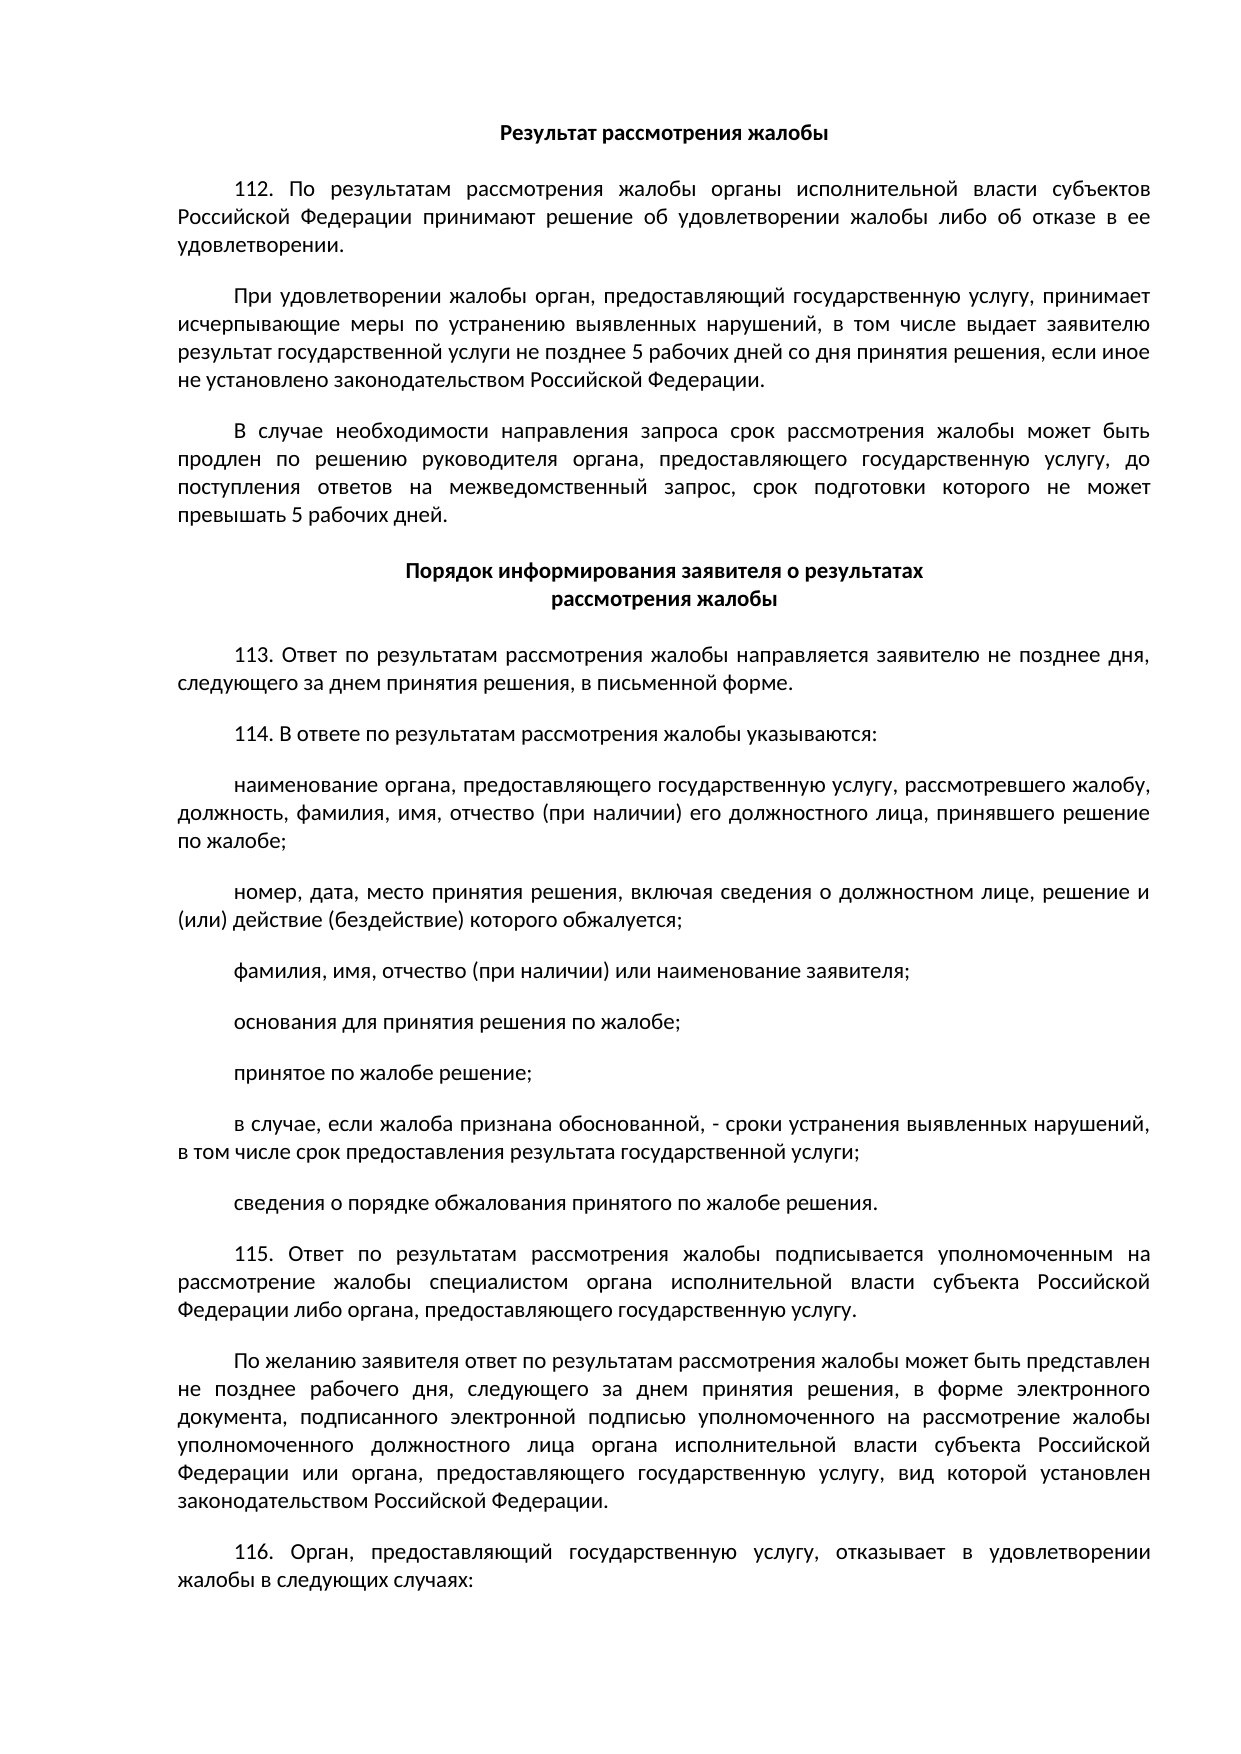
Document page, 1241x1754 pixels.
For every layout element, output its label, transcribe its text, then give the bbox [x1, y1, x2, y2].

text По желанию заявителя ответ по результатам рассмотрения жалобы может быть представлен не позднее рабочего дня, следующего за днем принятия решения, в форме электронного документа, подписанного электронной подписью уполномоченного на рассмотрение жалобы уполномоченного должностного лица органа исполнительной власти субъекта Российской Федерации или органа, предоставляющего государственную услугу, вид которой установлен законодательством Российской Федерации. [177, 1346, 1152, 1514]
text сведения о порядке обжалования принятого по жалобе решения. [177, 1188, 1152, 1216]
text в случае, если жалоба признана обоснованной, - сроки устранения выявленных нарушений, в том числе срок предоставления результата государственной услуги; [177, 1109, 1152, 1165]
text 115. Ответ по результатам рассмотрения жалобы подписывается уполномоченным на рассмотрение жалобы специалистом органа исполнительной власти субъекта Российской Федерации либо органа, предоставляющего государственную услугу. [177, 1239, 1152, 1323]
text 114. В ответе по результатам рассмотрения жалобы указываются: [177, 719, 1152, 747]
text 116. Орган, предоставляющий государственную услугу, отказывает в удовлетворении жалобы в следующих случаях: [177, 1537, 1152, 1593]
text 112. По результатам рассмотрения жалобы органы исполнительной власти субъектов Российской Федерации принимают решение об удовлетворении жалобы либо об отказе в ее удовлетворении. [177, 174, 1152, 258]
text основания для принятия решения по жалобе; [177, 1007, 1152, 1035]
title рассмотрения жалобы [177, 584, 1152, 612]
title Порядок информирования заявителя о результатах [177, 556, 1152, 584]
text номер, дата, место принятия решения, включая сведения о должностном лице, решение и (или) действие (бездействие) которого обжалуется; [177, 877, 1152, 933]
text В случае необходимости направления запроса срок рассмотрения жалобы может быть продлен по решению руководителя органа, предоставляющего государственную услугу, до поступления ответов на межведомственный запрос, срок подготовки которого не может превышать 5 рабочих дней. [177, 416, 1152, 528]
text 113. Ответ по результатам рассмотрения жалобы направляется заявителю не позднее дня, следующего за днем принятия решения, в письменной форме. [177, 640, 1152, 696]
text принятое по жалобе решение; [177, 1058, 1152, 1086]
text При удовлетворении жалобы орган, предоставляющий государственную услугу, принимает исчерпывающие меры по устранению выявленных нарушений, в том числе выдает заявителю результат государственной услуги не позднее 5 рабочих дней со дня принятия решения, если иное не установлено законодательством Российской Федерации. [177, 281, 1152, 393]
text фамилия, имя, отчество (при наличии) или наименование заявителя; [177, 956, 1152, 984]
title Результат рассмотрения жалобы [177, 118, 1152, 146]
text наименование органа, предоставляющего государственную услугу, рассмотревшего жалобу, должность, фамилия, имя, отчество (при наличии) его должностного лица, принявшего решение по жалобе; [177, 770, 1152, 854]
